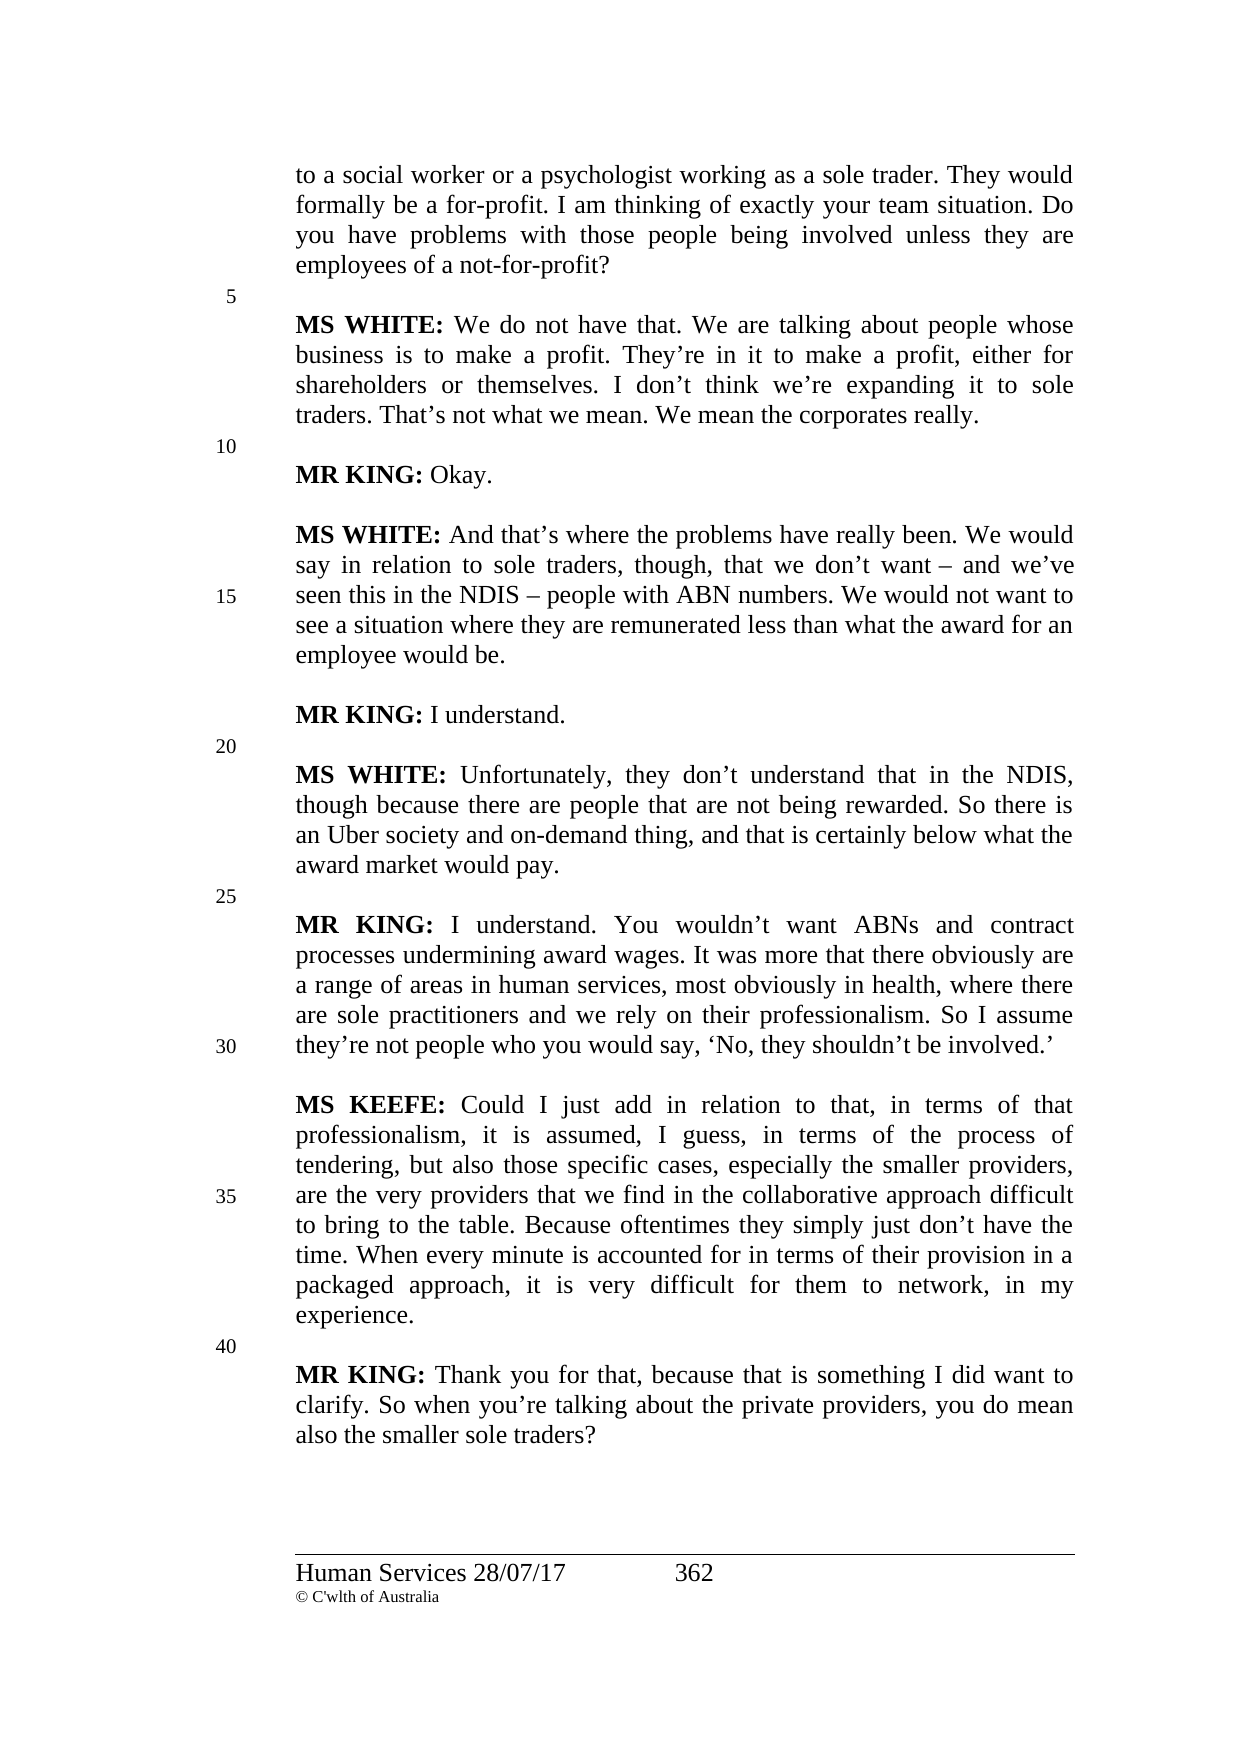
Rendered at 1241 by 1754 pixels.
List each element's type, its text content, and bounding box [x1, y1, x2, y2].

text MS KEEFE: Could I just add in relation to that, in terms of that professionalism, it is assumed, I guess, in terms of the process of tendering, but also those specific cases, especially the smaller providers, are the very providers that we find in the collaborative approach difficult to bring to the table. Because oftentimes they simply just don’t have the time. When every minute is accounted for in terms of their provision in a packaged approach, it is very difficult for them to network, in my experience. [295, 1089, 1075, 1329]
text MS WHITE: Unfortunately, they don’t understand that in the NDIS, though because there are people that are not being rewarded. So there is an Uber society and on-demand thing, and that is certainly below what the award market would pay. [295, 759, 1075, 879]
text MS WHITE: And that’s where the problems have really been. We would say in relation to sole traders, though, that we don’t want – and we’ve seen this in the NDIS – people with ABN numbers. We would not want to see a situation where they are remunerated less than what the award for an employee would be. [295, 519, 1075, 669]
text MS WHITE: We do not have that. We are talking about people whose business is to make a profit. They’re in it to make a profit, either for shareholders or themselves. I don’t think we’re expanding it to sole traders. That’s not what we mean. We mean the corporates really. [295, 309, 1075, 429]
text MR KING: Thank you for that, because that is something I did want to clarify. So when you’re talking about the private providers, you do mean also the smaller sole traders? [295, 1359, 1075, 1449]
text MR KING: I understand. [295, 699, 1075, 729]
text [295, 159, 1075, 279]
text MR KING: Okay. [295, 459, 1075, 489]
text MR KING: I understand. You wouldn’t want ABNs and contract processes undermining award wages. It was more that there obviously are a range of areas in human services, most obviously in health, where there are sole practitioners and we rely on their professionalism. So I assume they’re not people who you would say, ‘No, they shouldn’t be involved.’ [295, 909, 1075, 1059]
